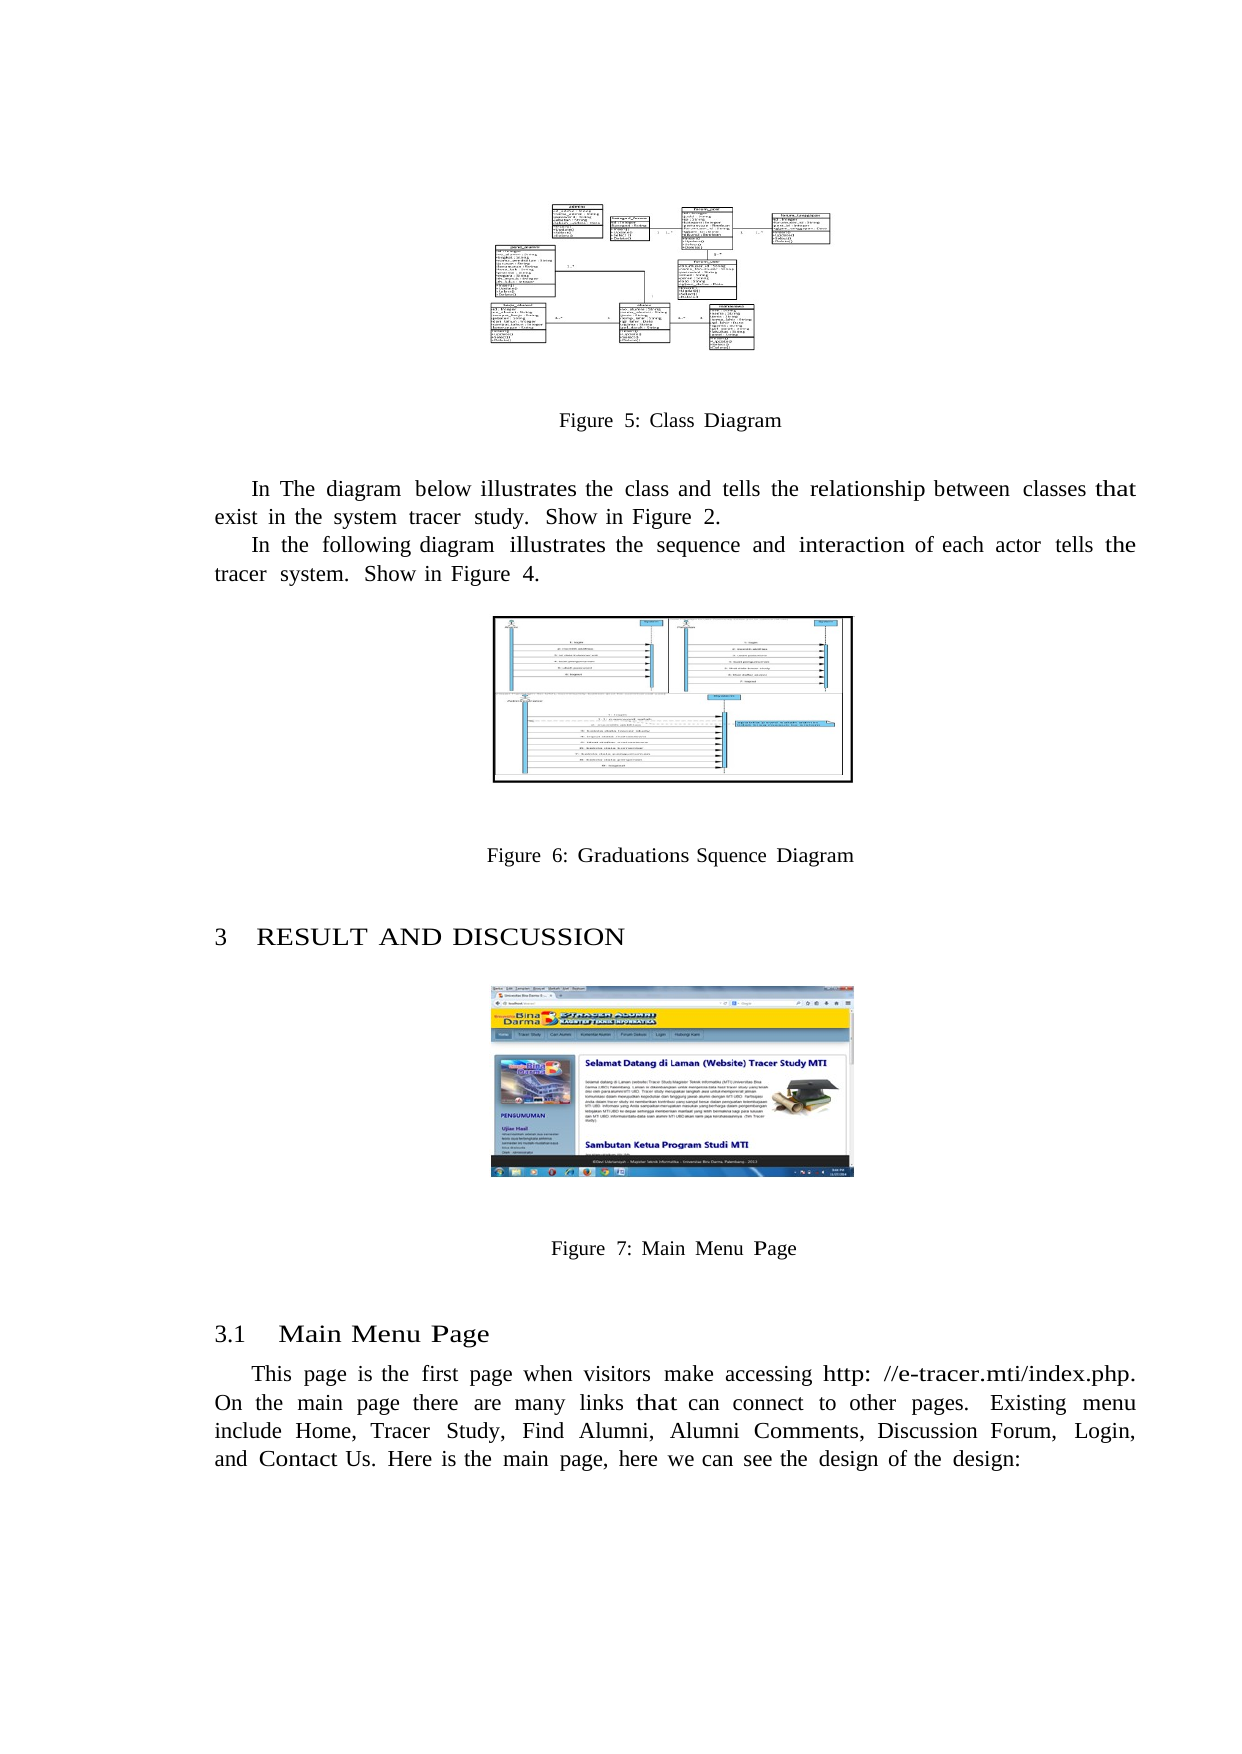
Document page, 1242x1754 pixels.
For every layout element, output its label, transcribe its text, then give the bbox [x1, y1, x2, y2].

picture [489, 178, 855, 351]
text Figure 5: Class Diagram [554, 408, 786, 432]
text 3.1 Main Menu Page [214, 1319, 1144, 1348]
text This page is the first page when visitors make accessing http: //e-tracer.mti/index.php. On the main page there are many links that can connect to other pages. Existing menu include Home, Tracer Study, Find Alumni, Alumni Comments, Discussion Forum, Login, and Contact Us. Here is the main page, here we can see the design of the design: [214, 1361, 1137, 1471]
text 3 RESULT AND DISCUSSION [214, 922, 1144, 951]
picture [489, 613, 855, 785]
text In The diagram below illustrates the class and tells the relationship between classes that exist in the system tracer study. Show in Figure 2. [214, 475, 1137, 530]
text In the following diagram illustrates the sequence and interaction of each actor tells the tracer system. Show in Figure 4. [214, 531, 1137, 586]
text Figure 7: Main Menu Page [547, 1236, 801, 1260]
text Figure 6: Graduations Squence Diagram [482, 843, 859, 867]
picture [489, 984, 855, 1178]
